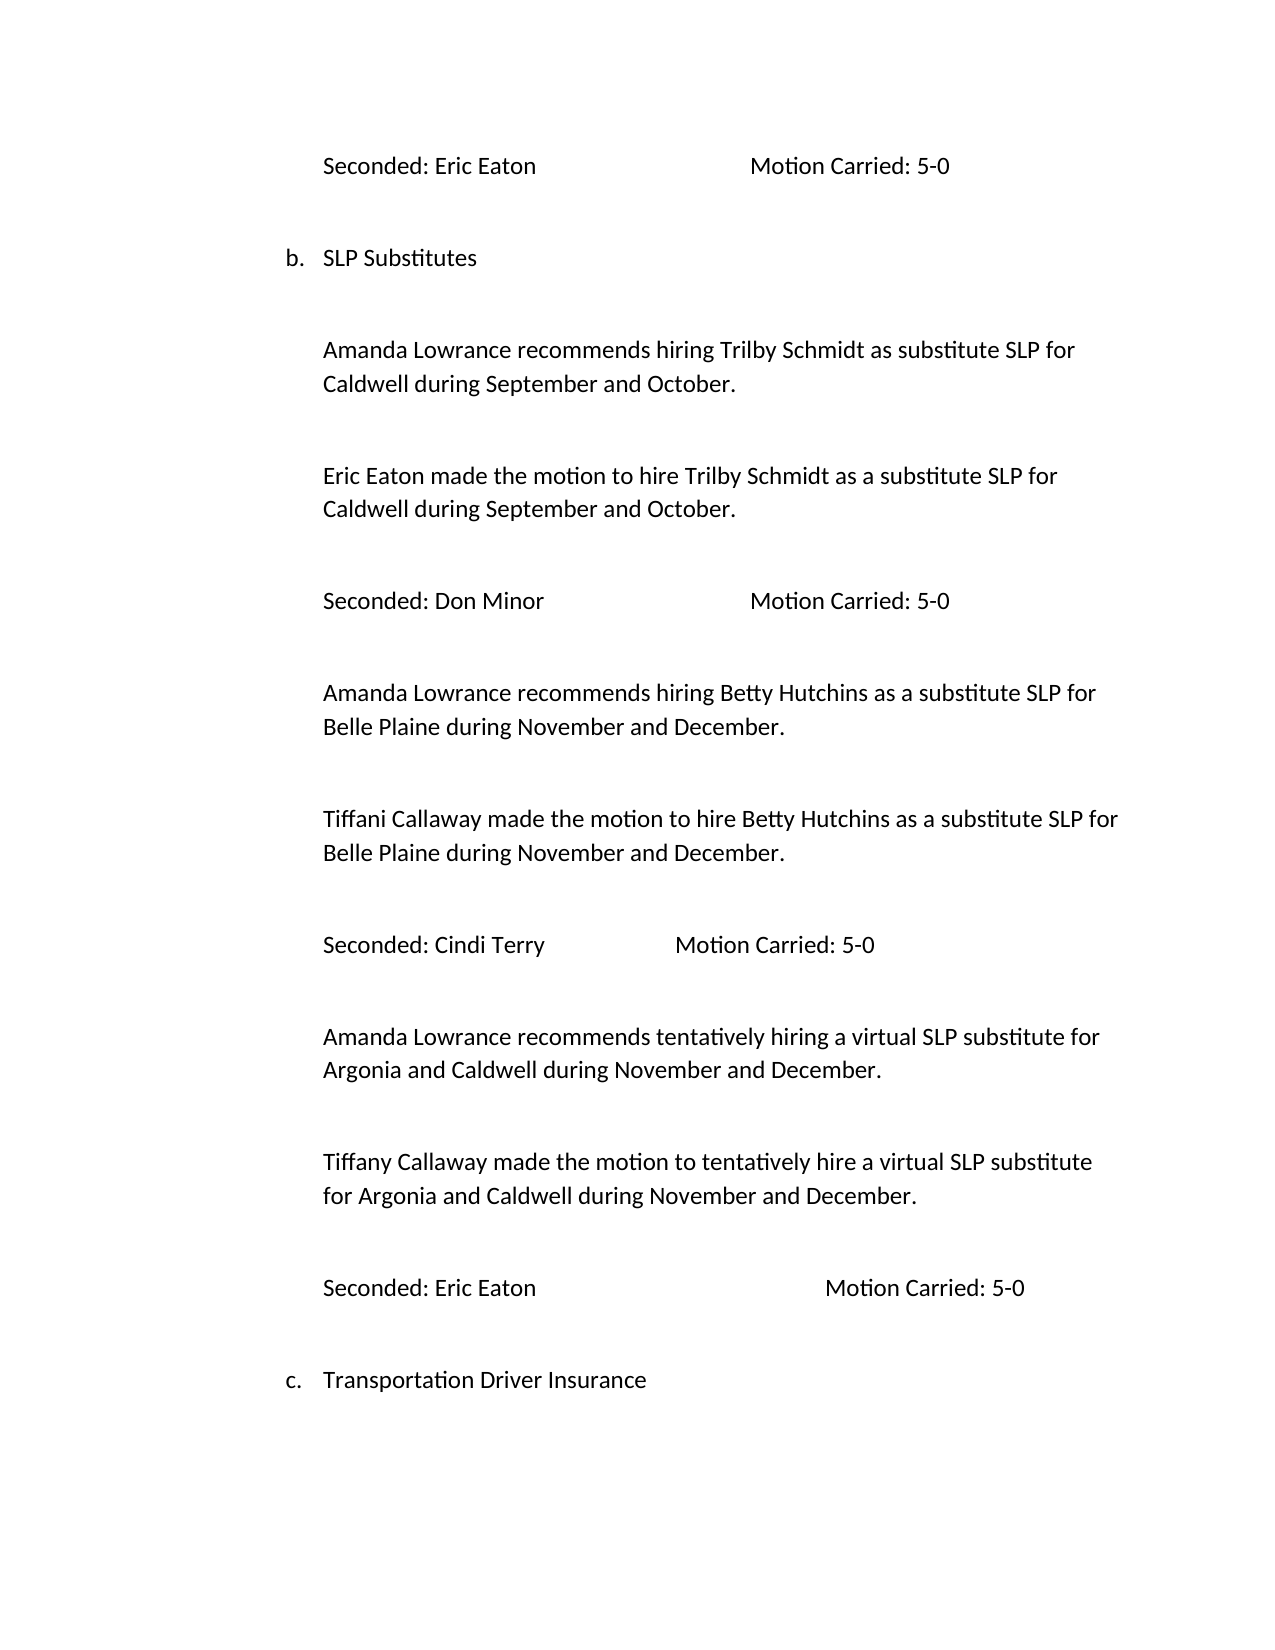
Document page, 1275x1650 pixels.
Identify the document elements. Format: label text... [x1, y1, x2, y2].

text Seconded: Cindi Terry Motion Carried: 5-0 [323, 929, 1125, 959]
text Tiffani Callaway made the motion to hire Betty Hutchins as a substitute SLP for Belle Plaine during November and December. [323, 803, 1125, 867]
text Amanda Lowrance recommends hiring Betty Hutchins as a substitute SLP for Belle Plaine during November and December. [323, 677, 1125, 742]
text Seconded: Don Minor Motion Carried: 5-0 [323, 585, 1125, 616]
text Seconded: Eric Eaton Motion Carried: 5-0 [323, 150, 1125, 181]
text Eric Eaton made the motion to hire Trilby Schmidt as a substitute SLP for Caldwell during September and October. [323, 460, 1125, 524]
text Amanda Lowrance recommends tentatively hiring a virtual SLP substitute for Argonia and Caldwell during November and December. [323, 1021, 1125, 1085]
text Tiffany Callaway made the motion to tentatively hire a virtual SLP substitute for Argonia and Caldwell during November and December. [323, 1146, 1125, 1211]
text Seconded: Eric Eaton Motion Carried: 5-0 [323, 1272, 1125, 1303]
list SLP Substitutes [285, 242, 1125, 273]
list Transportation Driver Insurance [285, 1364, 1125, 1395]
text Amanda Lowrance recommends hiring Trilby Schmidt as substitute SLP for Caldwell during September and October. [323, 334, 1125, 398]
